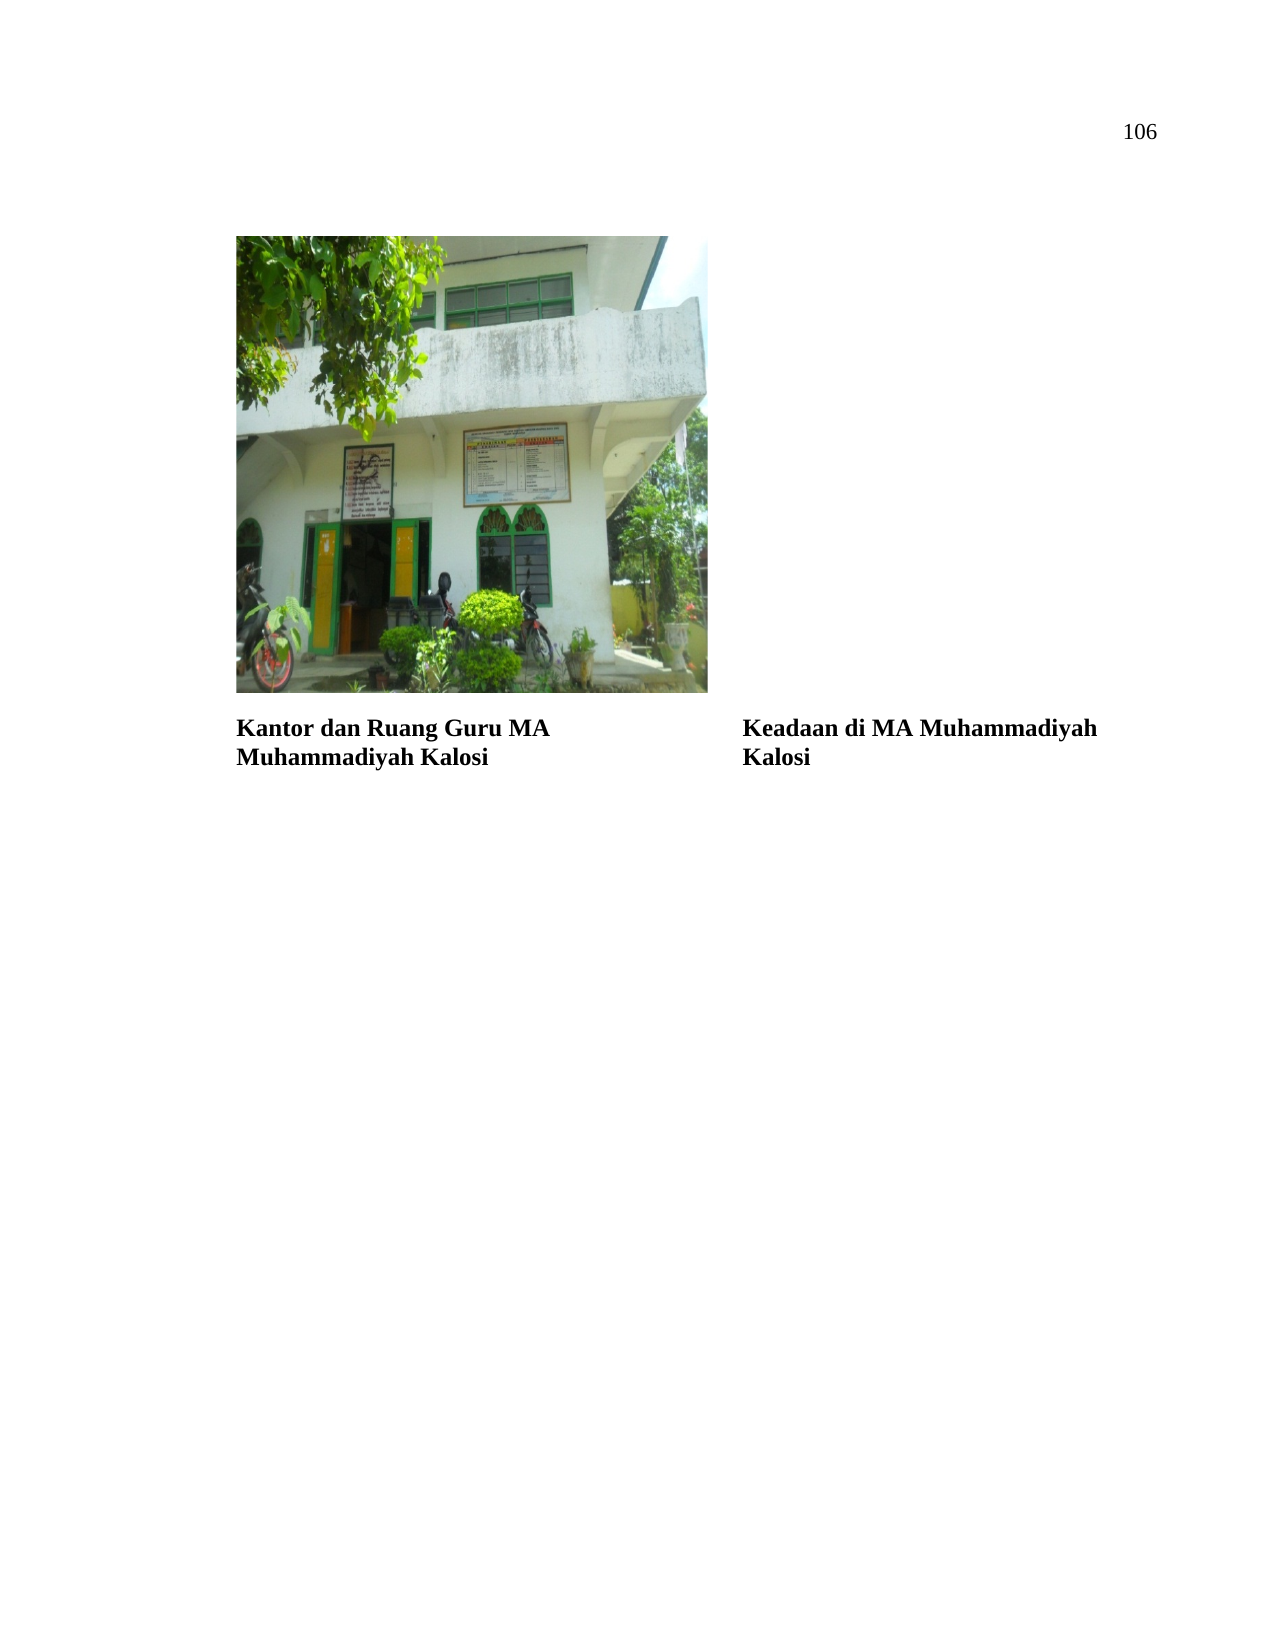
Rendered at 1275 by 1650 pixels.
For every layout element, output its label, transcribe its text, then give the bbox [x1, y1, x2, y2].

picture [236, 236, 708, 693]
text Kantor dan Ruang Guru MA Keadaan di MA Muhammadiyah Muhammadiyah Kalosi Kalosi [236, 713, 1157, 770]
